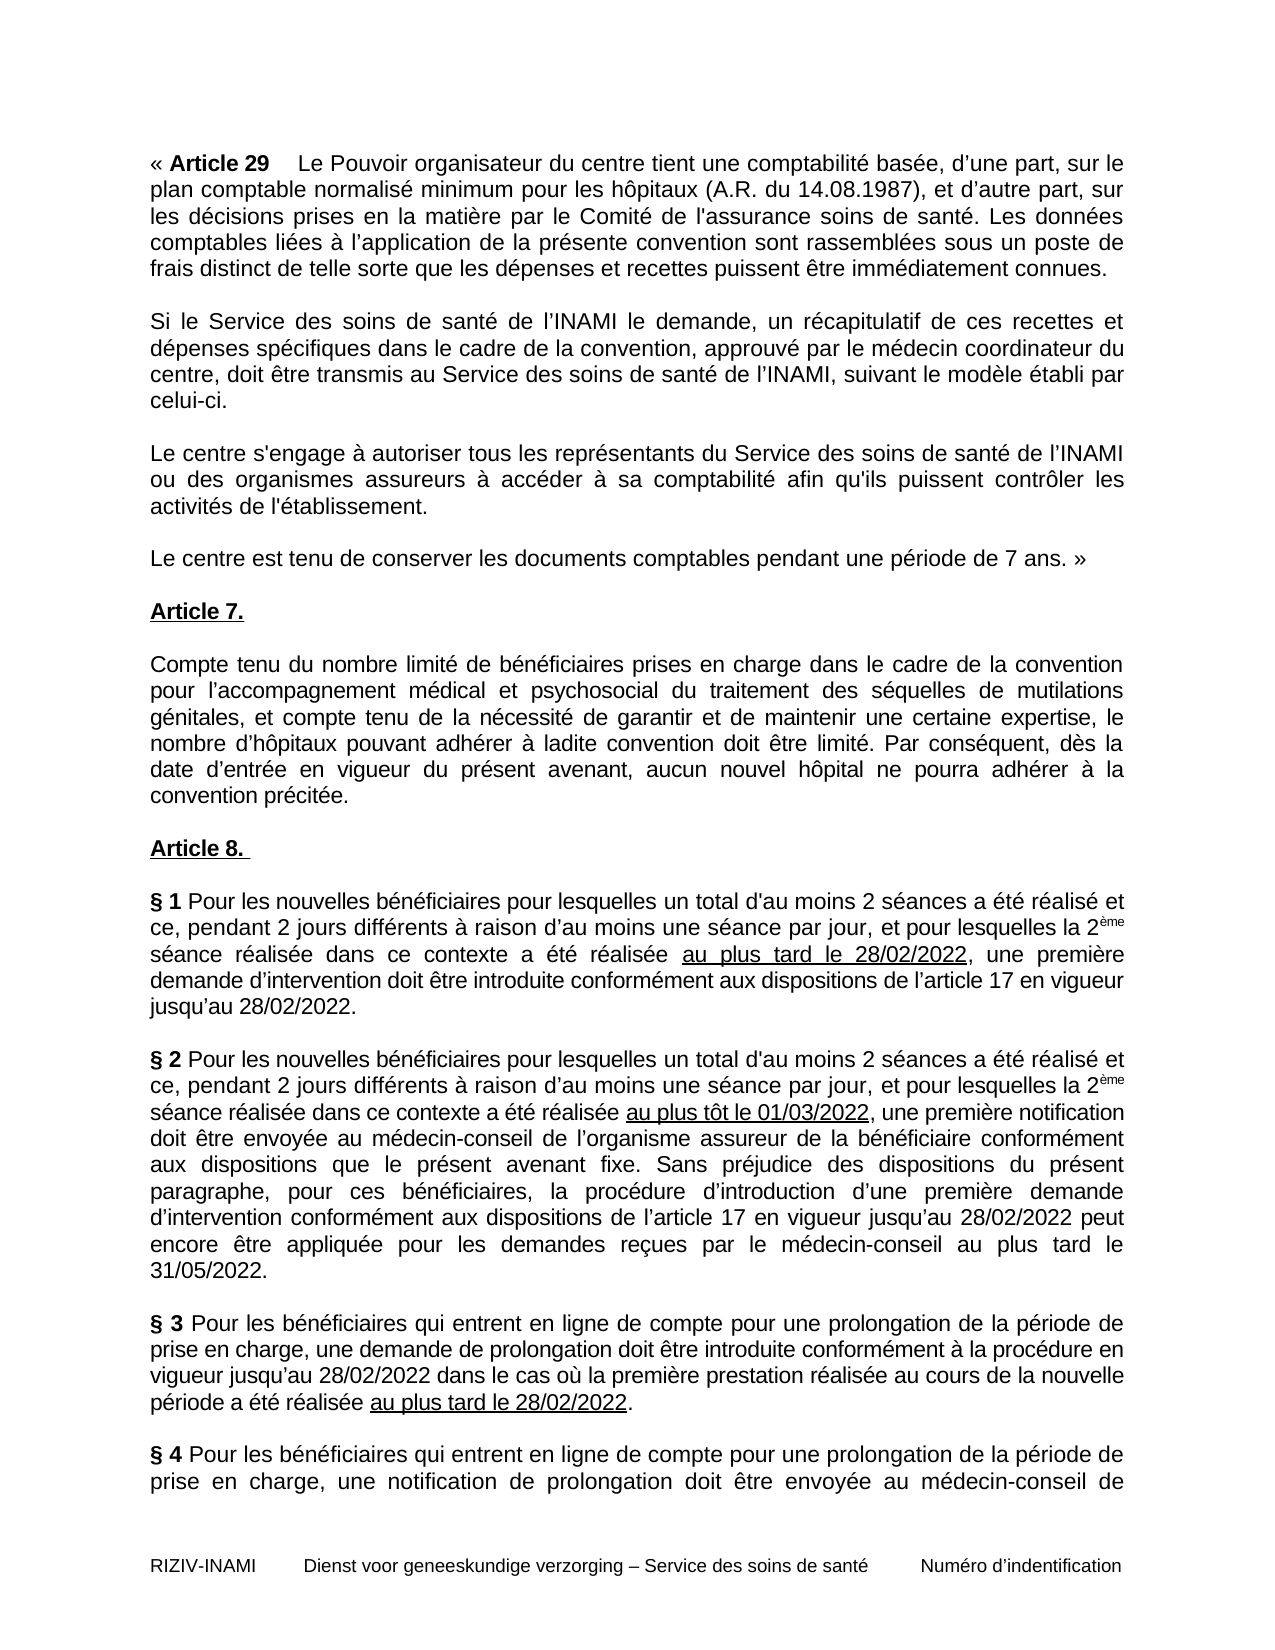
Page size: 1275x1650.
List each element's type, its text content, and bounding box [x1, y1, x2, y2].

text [150, 1441, 1125, 1494]
text § 3 Pour les bénéficiaires qui entrent en ligne de compte pour une prolongation de la période de prise en charge, une demande de prolongation doit être introduite conformément à la procédure en vigueur jusqu’au 28/02/2022 dans le cas où la première prestation réalisée au cours de la nouvelle période a été réalisée au plus tard le 28/02/2022. [150, 1309, 1125, 1415]
text Compte tenu du nombre limité de bénéficiaires prises en charge dans le cadre de la convention pour l’accompagnement médical et psychosocial du traitement des séquelles de mutilations génitales, et compte tenu de la nécessité de garantir et de maintenir une certaine expertise, le nombre d’hôpitaux pouvant adhérer à ladite convention doit être limité. Par conséquent, dès la date d’entrée en vigueur du présent avenant, aucun nouvel hôpital ne pourra adhérer à la convention précitée. [150, 651, 1125, 809]
text § 1 Pour les nouvelles bénéficiaires pour lesquelles un total d'au moins 2 séances a été réalisé et ce, pendant 2 jours différents à raison d’au moins une séance par jour, et pour lesquelles la 2ème séance réalisée dans ce contexte a été réalisée au plus tard le 28/02/2022, une première demande d’intervention doit être introduite conformément aux dispositions de l’article 17 en vigueur jusqu’au 28/02/2022. [150, 888, 1125, 1020]
text § 2 Pour les nouvelles bénéficiaires pour lesquelles un total d'au moins 2 séances a été réalisé et ce, pendant 2 jours différents à raison d’au moins une séance par jour, et pour lesquelles la 2ème séance réalisée dans ce contexte a été réalisée au plus tôt le 01/03/2022, une première notification doit être envoyée au médecin-conseil de l’organisme assureur de la bénéficiaire conformément aux dispositions que le présent avenant fixe. Sans préjudice des dispositions du présent paragraphe, pour ces bénéficiaires, la procédure d’introduction d’une première demande d’intervention conformément aux dispositions de l’article 17 en vigueur jusqu’au 28/02/2022 peut encore être appliquée pour les demandes reçues par le médecin-conseil au plus tard le 31/05/2022. [150, 1046, 1125, 1283]
text Si le Service des soins de santé de l’INAMI le demande, un récapitulatif de ces recettes et dépenses spécifiques dans le cadre de la convention, approuvé par le médecin coordinateur du centre, doit être transmis au Service des soins de santé de l’INAMI, suivant le modèle établi par celui-ci. [150, 308, 1125, 413]
text « Article 29 Le Pouvoir organisateur du centre tient une comptabilité basée, d’une part, sur le plan comptable normalisé minimum pour les hôpitaux (A.R. du 14.08.1987), et d’autre part, sur les décisions prises en la matière par le Comité de l'assurance soins de santé. Les données comptables liées à l’application de la présente convention sont rassemblées sous un poste de frais distinct de telle sorte que les dépenses et recettes puissent être immédiatement connues. [150, 150, 1125, 282]
text Le centre s'engage à autoriser tous les représentants du Service des soins de santé de l’INAMI ou des organismes assureurs à accéder à sa comptabilité afin qu'ils puissent contrôler les activités de l'établissement. [150, 440, 1125, 519]
text Article 7. [150, 598, 1125, 624]
text Le centre est tenu de conserver les documents comptables pendant une période de 7 ans. » [150, 545, 1125, 572]
text Article 8. [150, 835, 1125, 862]
